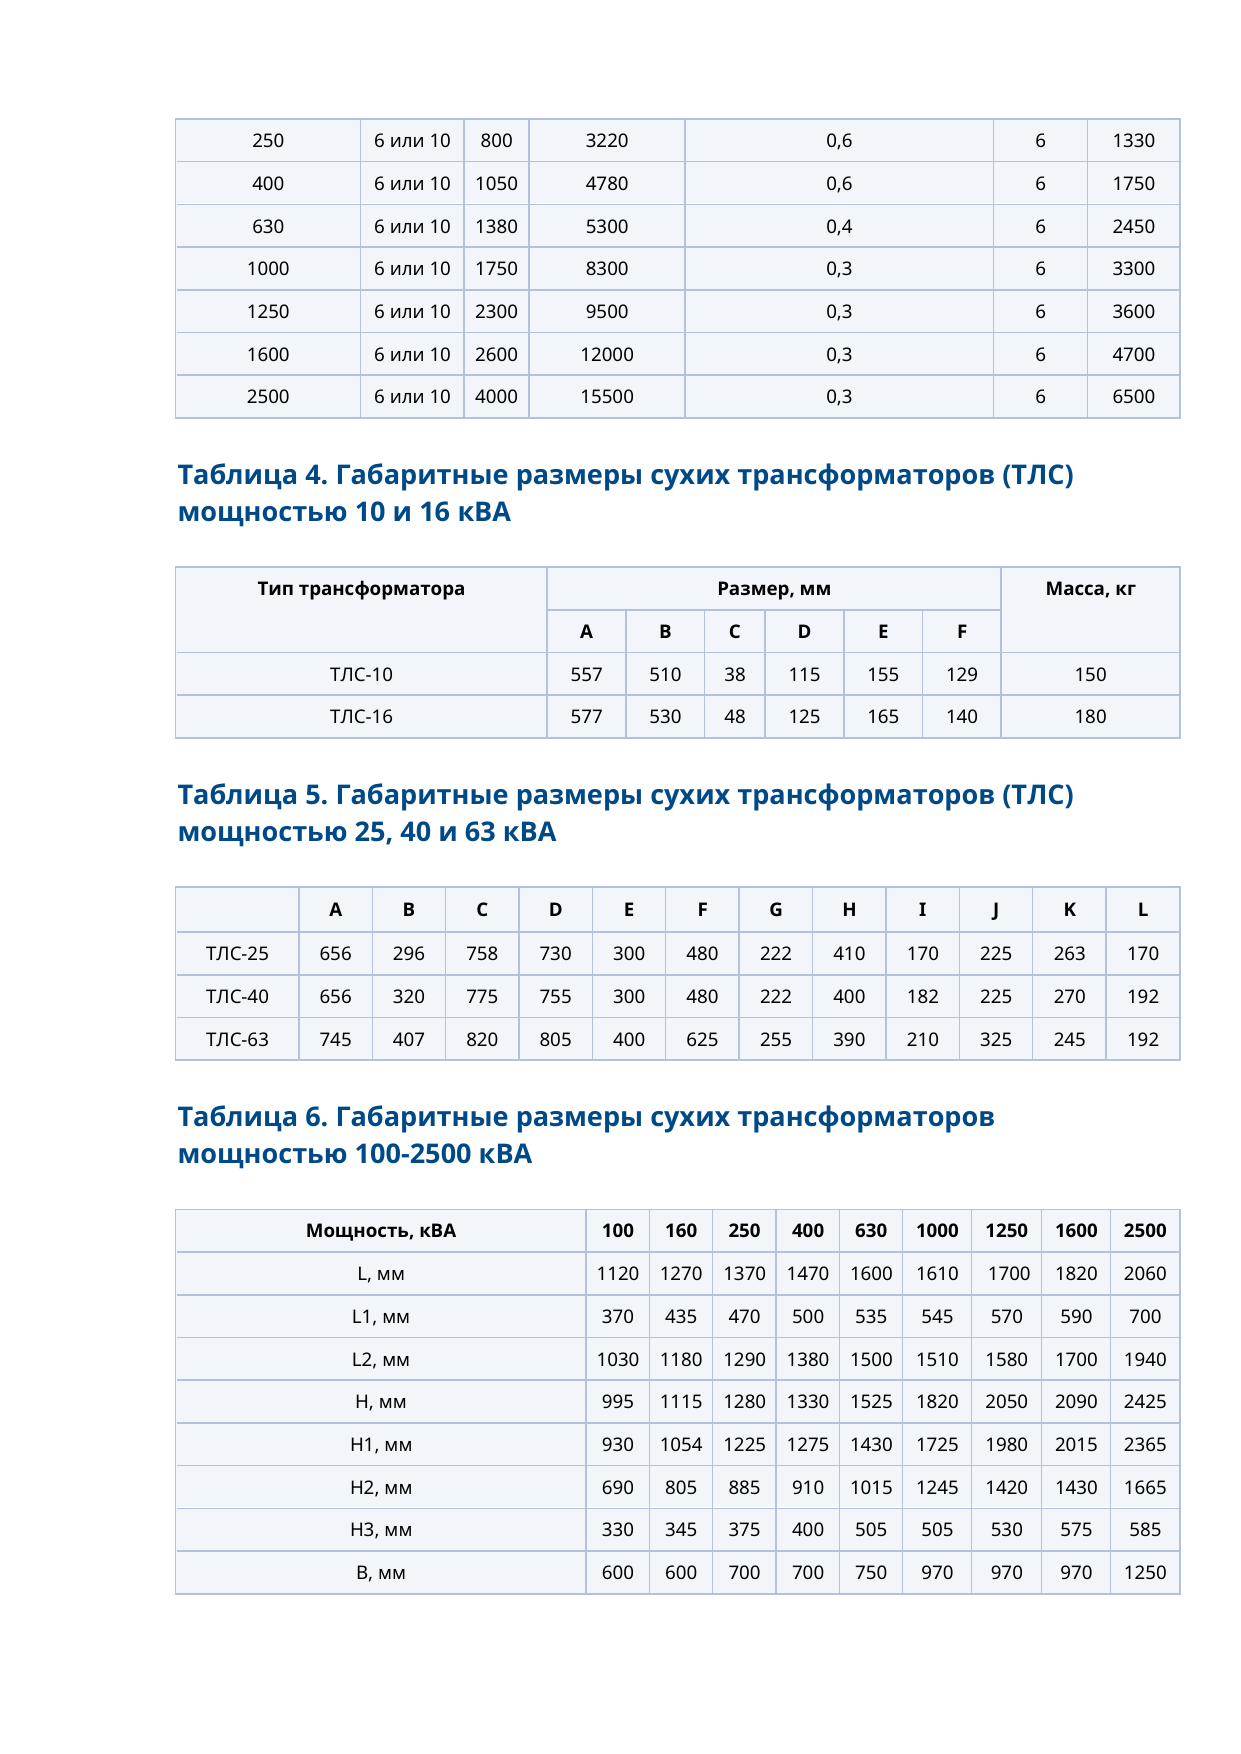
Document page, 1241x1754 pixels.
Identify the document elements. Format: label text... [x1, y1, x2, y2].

table_cell 750 [840, 1552, 902, 1593]
table_cell 255 [740, 1018, 812, 1059]
table_cell 6 или 10 [361, 376, 463, 417]
table_cell 1750 [465, 248, 528, 289]
table_cell 730 [520, 933, 592, 974]
table_cell 1050 [465, 162, 528, 203]
table_cell 300 [593, 933, 665, 974]
table_cell 2425 [1111, 1381, 1179, 1422]
table_cell L, мм [176, 1252, 585, 1294]
table_header G [740, 888, 812, 931]
table_cell 758 [446, 933, 518, 974]
table_cell 500 [777, 1296, 839, 1337]
table_cell C [705, 611, 764, 652]
table_cell 300 [593, 976, 665, 1017]
table_cell 1500 [840, 1338, 902, 1379]
table_cell 48 [705, 696, 764, 737]
table_cell 656 [300, 933, 372, 974]
table_cell 1610 [903, 1253, 971, 1294]
table_cell H2, мм [176, 1466, 585, 1507]
table_cell 192 [1107, 976, 1179, 1017]
table_cell 745 [300, 1018, 372, 1059]
table_cell 1430 [840, 1424, 902, 1465]
table_header 400 [777, 1210, 839, 1251]
table_cell 2365 [1111, 1424, 1179, 1465]
table_cell 805 [520, 1018, 592, 1059]
table_header K [1033, 888, 1105, 931]
table_cell 6 или 10 [361, 162, 463, 203]
table_cell ТЛС-16 [176, 695, 546, 737]
table_cell H3, мм [176, 1509, 585, 1550]
table_cell 1380 [465, 205, 528, 246]
table_cell 585 [1111, 1509, 1179, 1550]
table_cell 1420 [972, 1466, 1041, 1507]
table_cell 165 [845, 696, 922, 737]
table_cell 575 [1042, 1509, 1110, 1550]
table_cell 577 [548, 696, 625, 737]
table_cell 245 [1033, 1018, 1105, 1059]
table_cell 3220 [530, 120, 684, 161]
table_cell 1015 [840, 1466, 902, 1507]
table_header A [300, 888, 372, 931]
table_cell 38 [705, 653, 764, 694]
table_cell ТЛС-10 [176, 653, 546, 694]
table_cell 2015 [1042, 1424, 1110, 1465]
table_cell 700 [1111, 1296, 1179, 1337]
table_cell 250 [176, 120, 360, 161]
table_cell 805 [650, 1466, 712, 1507]
table_cell 210 [887, 1018, 959, 1059]
table_cell 630 [176, 205, 360, 246]
table_cell 557 [548, 653, 625, 694]
table_cell 1225 [713, 1424, 775, 1465]
table_cell B [627, 611, 704, 652]
table_cell 3600 [1088, 291, 1179, 332]
table_cell ТЛС-40 [176, 975, 298, 1017]
table_cell 5300 [530, 205, 684, 246]
table_cell 2060 [1111, 1253, 1179, 1294]
table_header 250 [713, 1210, 775, 1251]
table_cell 2090 [1042, 1381, 1110, 1422]
table_cell 1250 [176, 290, 360, 332]
table_cell 800 [465, 120, 528, 161]
table_cell 1030 [587, 1338, 649, 1379]
table_cell 1120 [587, 1253, 649, 1294]
table_cell 6 или 10 [361, 248, 463, 289]
table_cell 0,3 [686, 376, 993, 417]
table_cell 510 [627, 653, 704, 694]
table_cell 1000 [176, 247, 360, 289]
text Таблица 6. Габаритные размеры сухих трансформаторов мощностью 100-2500 кВА [177, 1098, 1152, 1172]
table_header B [373, 888, 445, 931]
table_header 100 [587, 1210, 649, 1251]
table_cell 115 [766, 653, 843, 694]
table_cell 1280 [713, 1381, 775, 1422]
table_cell 6 или 10 [361, 205, 463, 246]
table_header 160 [650, 1210, 712, 1251]
table_cell 970 [903, 1552, 971, 1593]
table_cell 930 [587, 1424, 649, 1465]
table_cell 1245 [903, 1466, 971, 1507]
table_cell 6 [994, 376, 1087, 417]
table_cell 1470 [777, 1253, 839, 1294]
table_cell 0,6 [686, 120, 993, 161]
table_header [176, 888, 298, 931]
table_cell 505 [840, 1509, 902, 1550]
table_cell 6500 [1088, 376, 1179, 417]
table_cell 6 [994, 248, 1087, 289]
table_cell 1525 [840, 1381, 902, 1422]
table_cell 225 [960, 933, 1032, 974]
table_cell 2500 [176, 375, 360, 417]
table_cell 1330 [777, 1381, 839, 1422]
table_cell 775 [446, 976, 518, 1017]
table_header 1600 [1042, 1210, 1110, 1251]
table_header H [813, 888, 885, 931]
table_cell ТЛС-63 [176, 1018, 298, 1059]
table_cell 0,6 [686, 162, 993, 203]
table_cell 970 [1042, 1552, 1110, 1593]
table_cell D [766, 611, 843, 652]
table_cell 1270 [650, 1253, 712, 1294]
table_cell 263 [1033, 933, 1105, 974]
table_cell 1510 [903, 1338, 971, 1379]
table_cell 4700 [1088, 333, 1179, 374]
table_cell A [548, 611, 625, 652]
table_cell 330 [587, 1509, 649, 1550]
table_cell 505 [903, 1509, 971, 1550]
table_cell 12000 [530, 333, 684, 374]
table_cell 2300 [465, 291, 528, 332]
table_cell 4000 [465, 376, 528, 417]
table_cell 1700 [972, 1253, 1041, 1294]
table_cell 970 [972, 1552, 1041, 1593]
table_cell 690 [587, 1466, 649, 1507]
table_cell 125 [766, 696, 843, 737]
table_cell 1820 [1042, 1253, 1110, 1294]
table_header 1000 [903, 1210, 971, 1251]
table_cell 1275 [777, 1424, 839, 1465]
table_cell 1370 [713, 1253, 775, 1294]
table_cell 6 [994, 333, 1087, 374]
table_cell 345 [650, 1509, 712, 1550]
table_cell 600 [650, 1552, 712, 1593]
table_cell 1600 [840, 1253, 902, 1294]
table_header J [960, 888, 1032, 931]
table_cell 180 [1002, 696, 1179, 737]
table_cell 2450 [1088, 205, 1179, 246]
table_header Масса, кг [1002, 568, 1179, 652]
table_cell 755 [520, 976, 592, 1017]
table_cell 656 [300, 976, 372, 1017]
table_cell 1980 [972, 1424, 1041, 1465]
table_cell 410 [813, 933, 885, 974]
table_cell 150 [1002, 653, 1179, 694]
table_cell 1180 [650, 1338, 712, 1379]
table_cell H1, мм [176, 1423, 585, 1465]
table_cell 910 [777, 1466, 839, 1507]
table_cell 480 [666, 933, 738, 974]
table_cell 407 [373, 1018, 445, 1059]
table_cell 1290 [713, 1338, 775, 1379]
table_cell 390 [813, 1018, 885, 1059]
table_cell 129 [923, 653, 1000, 694]
table_cell 6 или 10 [361, 120, 463, 161]
table_cell 370 [587, 1296, 649, 1337]
table_cell 6 [994, 291, 1087, 332]
table_cell 9500 [530, 291, 684, 332]
table_cell 1580 [972, 1338, 1041, 1379]
table_cell 480 [666, 976, 738, 1017]
table_cell 15500 [530, 376, 684, 417]
text Таблица 5. Габаритные размеры сухих трансформаторов (ТЛС) мощностью 25, 40 и 63 кВА [177, 775, 1152, 849]
table_cell 1940 [1111, 1338, 1179, 1379]
table_cell 222 [740, 933, 812, 974]
table_cell 1725 [903, 1424, 971, 1465]
table_cell 1054 [650, 1424, 712, 1465]
table_cell 0,3 [686, 291, 993, 332]
table_cell 4780 [530, 162, 684, 203]
table_cell 1750 [1088, 162, 1179, 203]
table_cell 400 [813, 976, 885, 1017]
table_cell 0,3 [686, 248, 993, 289]
table_cell 2050 [972, 1381, 1041, 1422]
table_cell 625 [666, 1018, 738, 1059]
table_cell 325 [960, 1018, 1032, 1059]
table_cell 320 [373, 976, 445, 1017]
table_cell 1380 [777, 1338, 839, 1379]
table_cell 435 [650, 1296, 712, 1337]
table_cell ТЛС-25 [176, 932, 298, 974]
table_cell 375 [713, 1509, 775, 1550]
table_cell 1250 [1111, 1552, 1179, 1593]
table_cell 8300 [530, 248, 684, 289]
table_cell 400 [176, 162, 360, 203]
table_cell 222 [740, 976, 812, 1017]
table_header Размер, мм [548, 568, 1000, 609]
table_cell F [923, 611, 1000, 652]
table_cell 400 [593, 1018, 665, 1059]
table_cell 400 [777, 1509, 839, 1550]
table_header C [446, 888, 518, 931]
table_header E [593, 888, 665, 931]
table_header Тип трансформатора [176, 568, 546, 652]
table_cell 6 [994, 120, 1087, 161]
table_cell 0,3 [686, 333, 993, 374]
table_cell 192 [1107, 1018, 1179, 1059]
table_cell 1330 [1088, 120, 1179, 161]
table_header L [1107, 888, 1179, 931]
table_cell 6 [994, 205, 1087, 246]
table_cell 1700 [1042, 1338, 1110, 1379]
table_cell 182 [887, 976, 959, 1017]
table_cell 0,4 [686, 205, 993, 246]
table_cell 1665 [1111, 1466, 1179, 1507]
table_header 630 [840, 1210, 902, 1251]
table_cell 225 [960, 976, 1032, 1017]
table_header D [520, 888, 592, 931]
table_cell 170 [1107, 933, 1179, 974]
table_cell 820 [446, 1018, 518, 1059]
table_cell 470 [713, 1296, 775, 1337]
table_cell 1820 [903, 1381, 971, 1422]
table_header I [887, 888, 959, 931]
table_cell 296 [373, 933, 445, 974]
table_cell 535 [840, 1296, 902, 1337]
text Таблица 4. Габаритные размеры сухих трансформаторов (ТЛС) мощностью 10 и 16 кВА [177, 456, 1152, 529]
table_header 2500 [1111, 1210, 1179, 1251]
table_cell 530 [627, 696, 704, 737]
table_cell 140 [923, 696, 1000, 737]
table_cell 700 [777, 1552, 839, 1593]
table_cell L1, мм [176, 1295, 585, 1337]
table_cell 570 [972, 1296, 1041, 1337]
table_cell 3300 [1088, 248, 1179, 289]
table_cell 270 [1033, 976, 1105, 1017]
table_cell 995 [587, 1381, 649, 1422]
table_cell 155 [845, 653, 922, 694]
table_cell 700 [713, 1552, 775, 1593]
table_header 1250 [972, 1210, 1041, 1251]
table_cell 1430 [1042, 1466, 1110, 1507]
table_cell 1115 [650, 1381, 712, 1422]
table_cell 885 [713, 1466, 775, 1507]
table_header Мощность, кВА [176, 1210, 585, 1251]
table_cell L2, мм [176, 1338, 585, 1379]
table_cell 6 [994, 162, 1087, 203]
table_cell E [845, 611, 922, 652]
table_cell B, мм [176, 1551, 585, 1593]
table_cell 590 [1042, 1296, 1110, 1337]
table_cell 6 или 10 [361, 291, 463, 332]
table_cell 545 [903, 1296, 971, 1337]
table_cell 530 [972, 1509, 1041, 1550]
table_cell 6 или 10 [361, 333, 463, 374]
table_cell H, мм [176, 1380, 585, 1422]
table_header F [666, 888, 738, 931]
table_cell 600 [587, 1552, 649, 1593]
table_cell 2600 [465, 333, 528, 374]
table_cell 170 [887, 933, 959, 974]
table_cell 1600 [176, 333, 360, 374]
